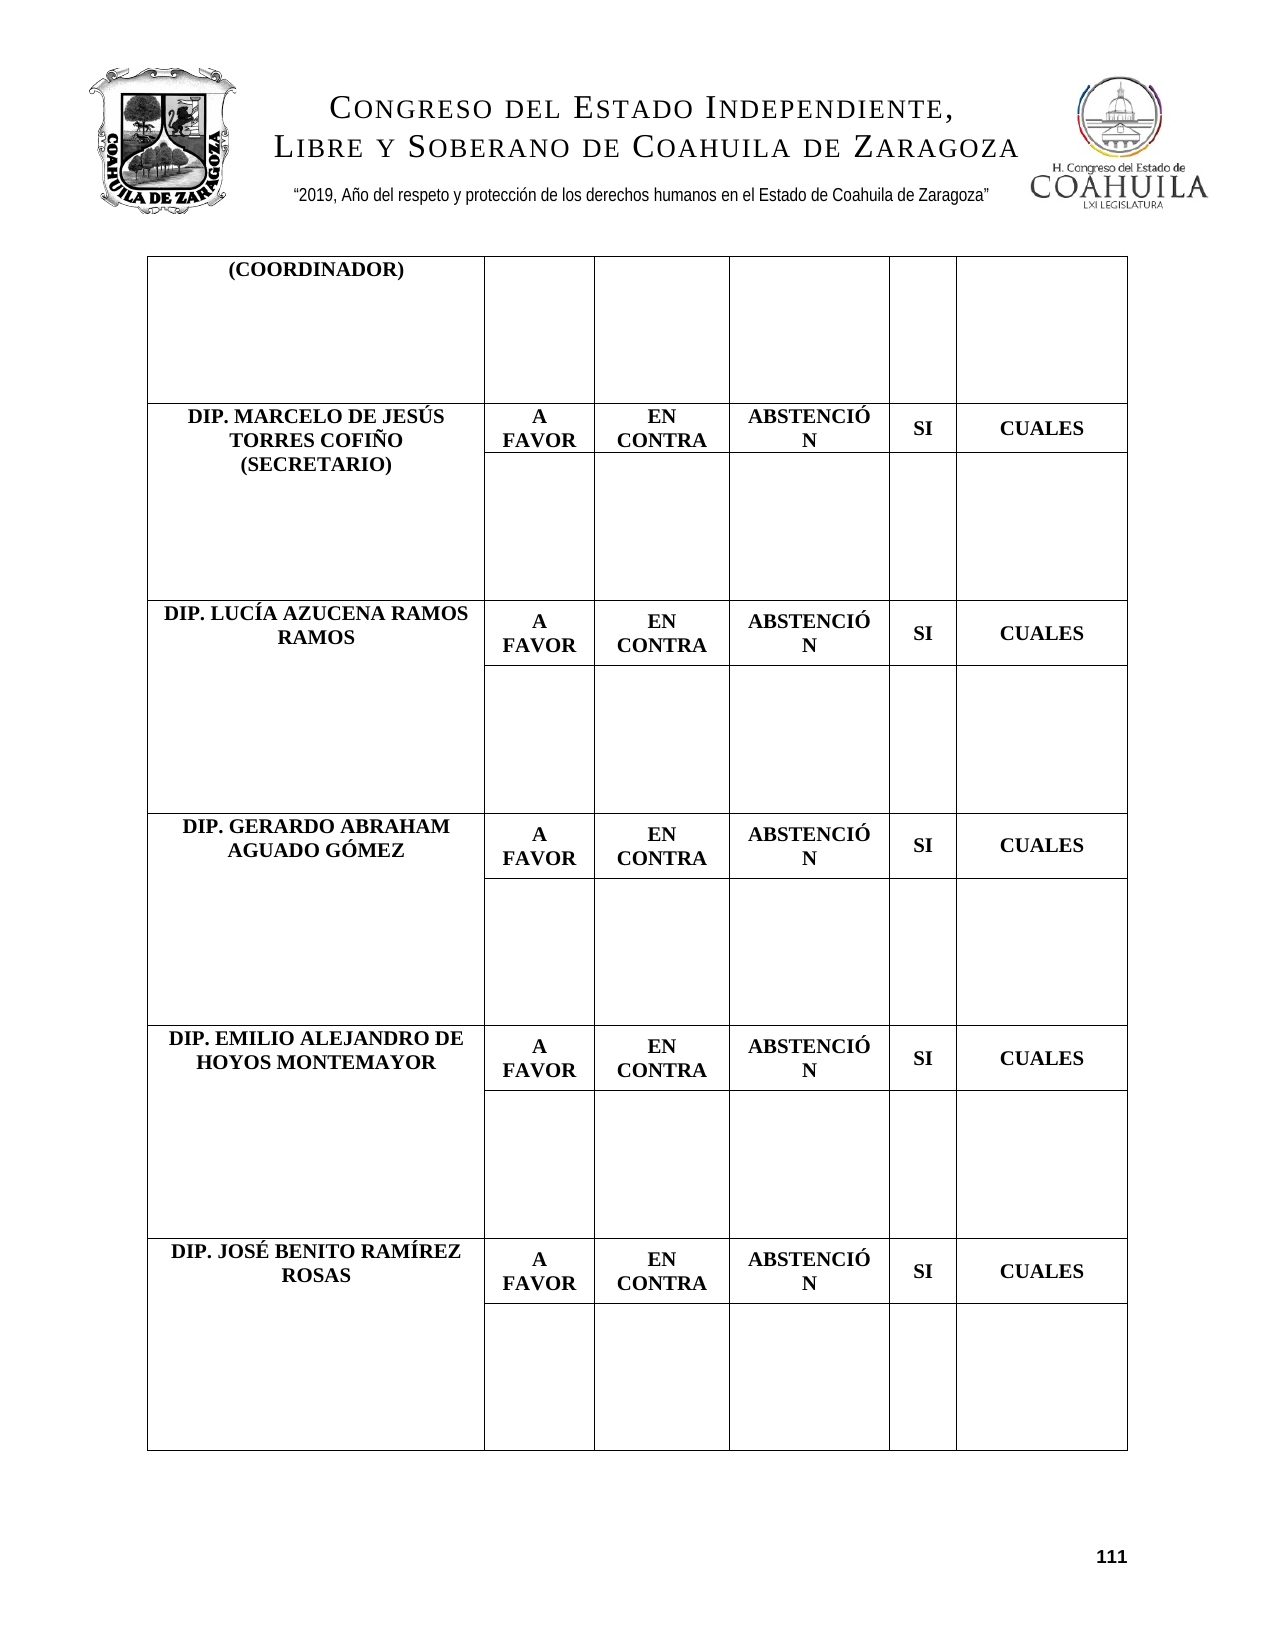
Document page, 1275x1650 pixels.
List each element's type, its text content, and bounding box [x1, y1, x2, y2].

table_cell DIP. GERARDO ABRAHAM AGUADO GÓMEZ [148, 814, 484, 1025]
table_cell ABSTENCIÓN [730, 1026, 889, 1090]
table_cell DIP. EMILIO ALEJANDRO DE HOYOS MONTEMAYOR [148, 1026, 484, 1238]
table_cell [595, 1304, 729, 1450]
table_cell EN CONTRA [595, 814, 729, 877]
table_cell SI [890, 814, 956, 877]
table_cell [595, 879, 729, 1025]
table_cell [485, 453, 594, 600]
table_cell [485, 1304, 594, 1450]
table_cell DIP. LUCÍA AZUCENA RAMOS RAMOS [148, 601, 484, 812]
table_cell CUALES [957, 601, 1127, 665]
table_cell EN CONTRA [595, 1026, 729, 1090]
table_cell [485, 666, 594, 812]
table_cell CUALES [957, 1026, 1127, 1090]
table_cell [890, 1304, 956, 1450]
table_cell [730, 666, 889, 812]
table_cell A FAVOR [485, 1239, 594, 1303]
table_cell [957, 257, 1127, 403]
table_cell [485, 257, 594, 403]
table_cell ABSTENCIÓN [730, 1239, 889, 1303]
table_cell [730, 453, 889, 600]
table_cell [730, 1304, 889, 1450]
table_cell DIP. MARCELO DE JESÚS TORRES COFIÑO (SECRETARIO) [148, 404, 484, 600]
table_cell ABSTENCIÓN [730, 601, 889, 665]
table_cell [595, 257, 729, 403]
table_cell EN CONTRA [595, 601, 729, 665]
table_cell CUALES [957, 1239, 1127, 1303]
table_cell CUALES [957, 814, 1127, 877]
table_cell [595, 1091, 729, 1238]
table_cell SI [890, 1026, 956, 1090]
table_cell [957, 453, 1127, 600]
picture [1020, 70, 1214, 214]
table_cell A FAVOR [485, 601, 594, 665]
table_cell [957, 1091, 1127, 1238]
table_cell DIP. JAIME BUENO ZERTUCHE (COORDINADOR) [148, 257, 484, 403]
table_cell CUALES [957, 404, 1127, 452]
table_cell [890, 453, 956, 600]
table_cell EN CONTRA [595, 1239, 729, 1303]
table_cell [595, 666, 729, 812]
table_cell SI [890, 1239, 956, 1303]
table_cell [485, 1091, 594, 1238]
table_cell [485, 879, 594, 1025]
table_cell ABSTENCIÓN [730, 404, 889, 452]
table_cell [957, 1304, 1127, 1450]
table_cell [957, 666, 1127, 812]
table_cell [890, 257, 956, 403]
table_cell [890, 666, 956, 812]
table_cell [730, 1091, 889, 1238]
table_cell SI [890, 404, 956, 452]
table_cell ABSTENCIÓN [730, 814, 889, 877]
table_cell [890, 1091, 956, 1238]
table_cell [890, 879, 956, 1025]
table_cell A FAVOR [485, 814, 594, 877]
table_cell [730, 257, 889, 403]
picture [88, 68, 237, 214]
table_cell A FAVOR [485, 1026, 594, 1090]
table_cell [595, 453, 729, 600]
table_cell [730, 879, 889, 1025]
table_cell DIP. JOSÉ BENITO RAMÍREZ ROSAS [148, 1239, 484, 1450]
table_cell SI [890, 601, 956, 665]
table_cell EN CONTRA [595, 404, 729, 452]
table_cell [957, 879, 1127, 1025]
table_cell A FAVOR [485, 404, 594, 452]
